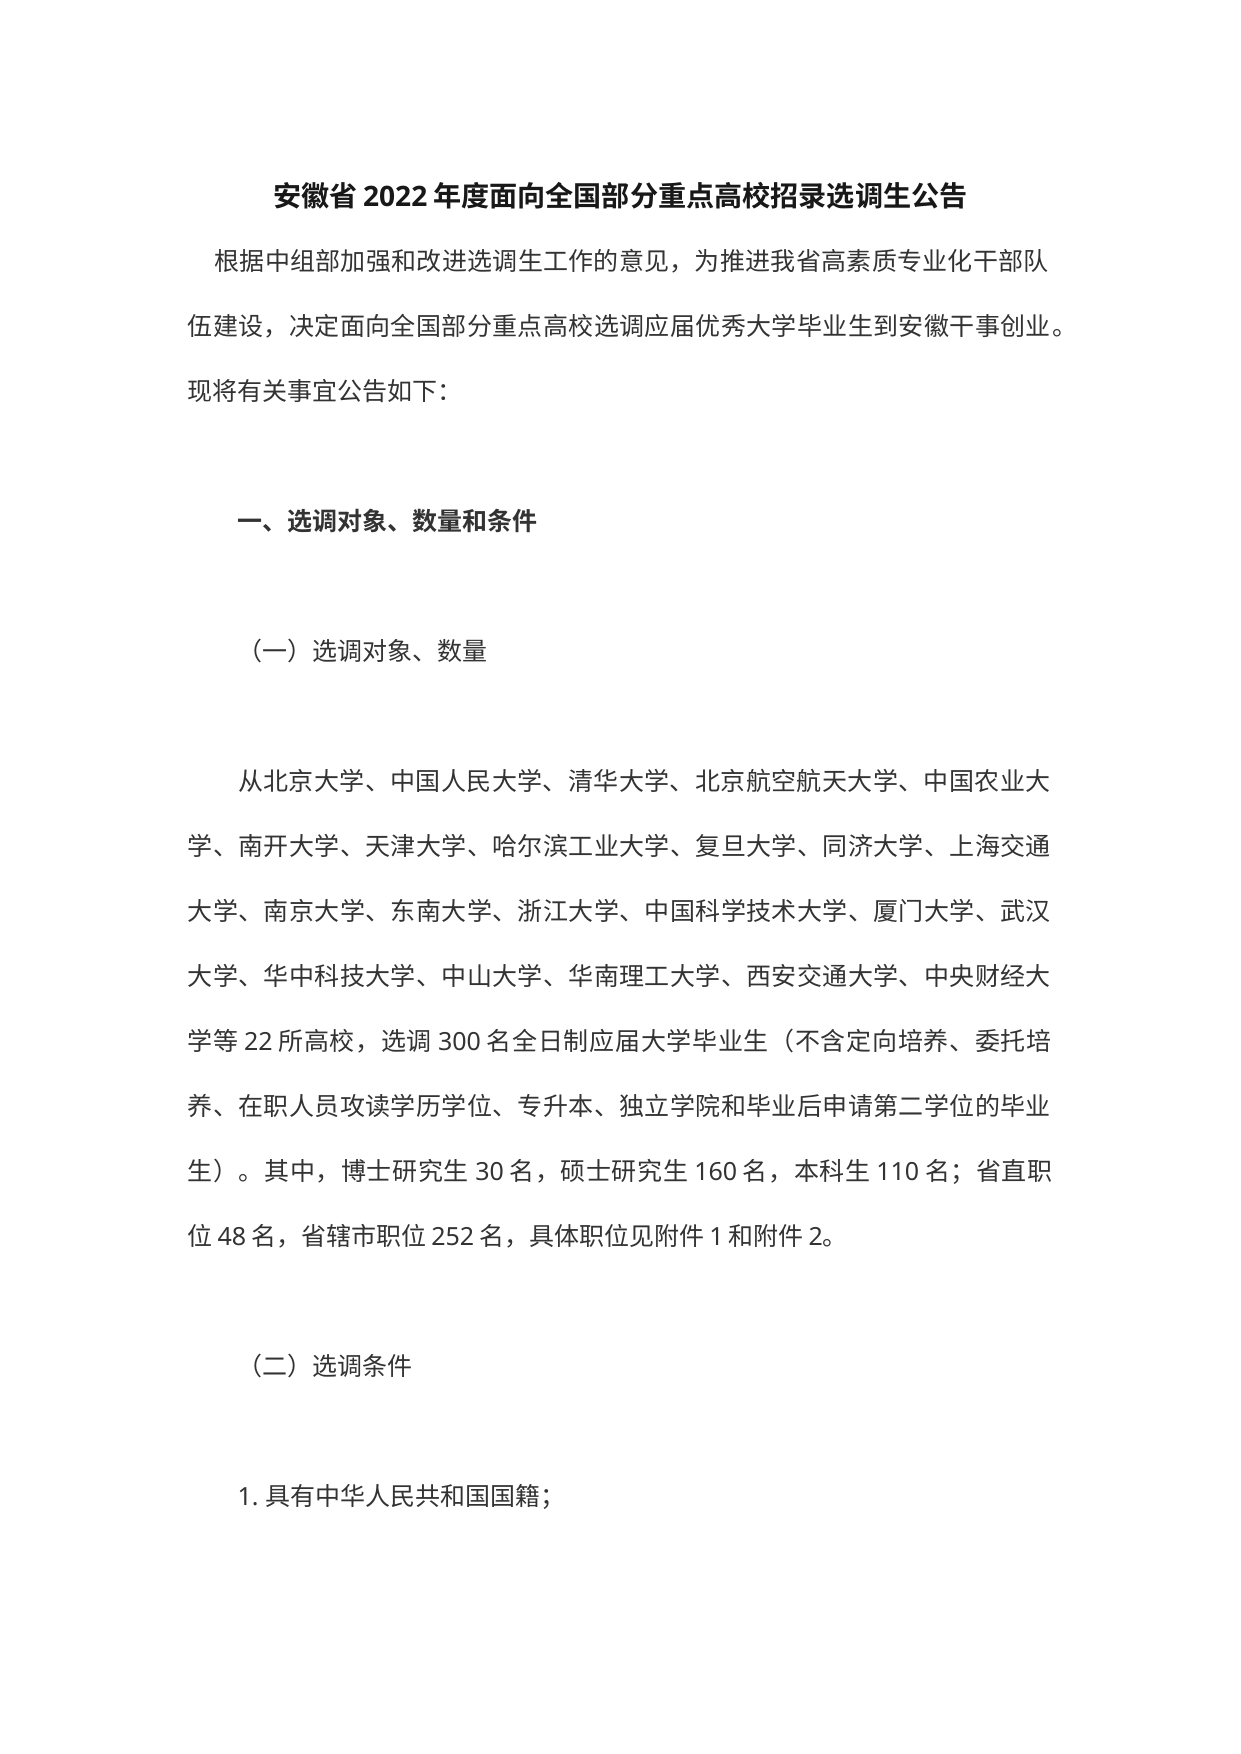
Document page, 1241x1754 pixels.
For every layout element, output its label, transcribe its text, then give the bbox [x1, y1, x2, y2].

text （一）选调对象、数量 [187, 617, 1053, 682]
text 根据中组部加强和改进选调生工作的意见，为推进我省高素质专业化干部队伍建设，决定面向全国部分重点高校选调应届优秀大学毕业生到安徽干事创业。现将有关事宜公告如下： [187, 227, 1053, 422]
text 一、选调对象、数量和条件 [187, 487, 1053, 552]
text 安徽省2022年度面向全国部分重点高校招录选调生公告 [187, 162, 1053, 227]
text 1. 具有中华人民共和国国籍； [187, 1462, 1053, 1527]
text 从北京大学、中国人民大学、清华大学、北京航空航天大学、中国农业大学、南开大学、天津大学、哈尔滨工业大学、复旦大学、同济大学、上海交通大学、南京大学、东南大学、浙江大学、中国科学技术大学、厦门大学、武汉大学、华中科技大学、中山大学、华南理工大学、西安交通大学、中央财经大学等22所高校，选调300名全日制应届大学毕业生（不含定向培养、委托培养、在职人员攻读学历学位、专升本、独立学院和毕业后申请第二学位的毕业生）。其中，博士研究生30名，硕士研究生160名，本科生110名；省直职位48名，省辖市职位252名，具体职位见附件1和附件2。 [187, 747, 1053, 1267]
text （二）选调条件 [187, 1332, 1053, 1397]
